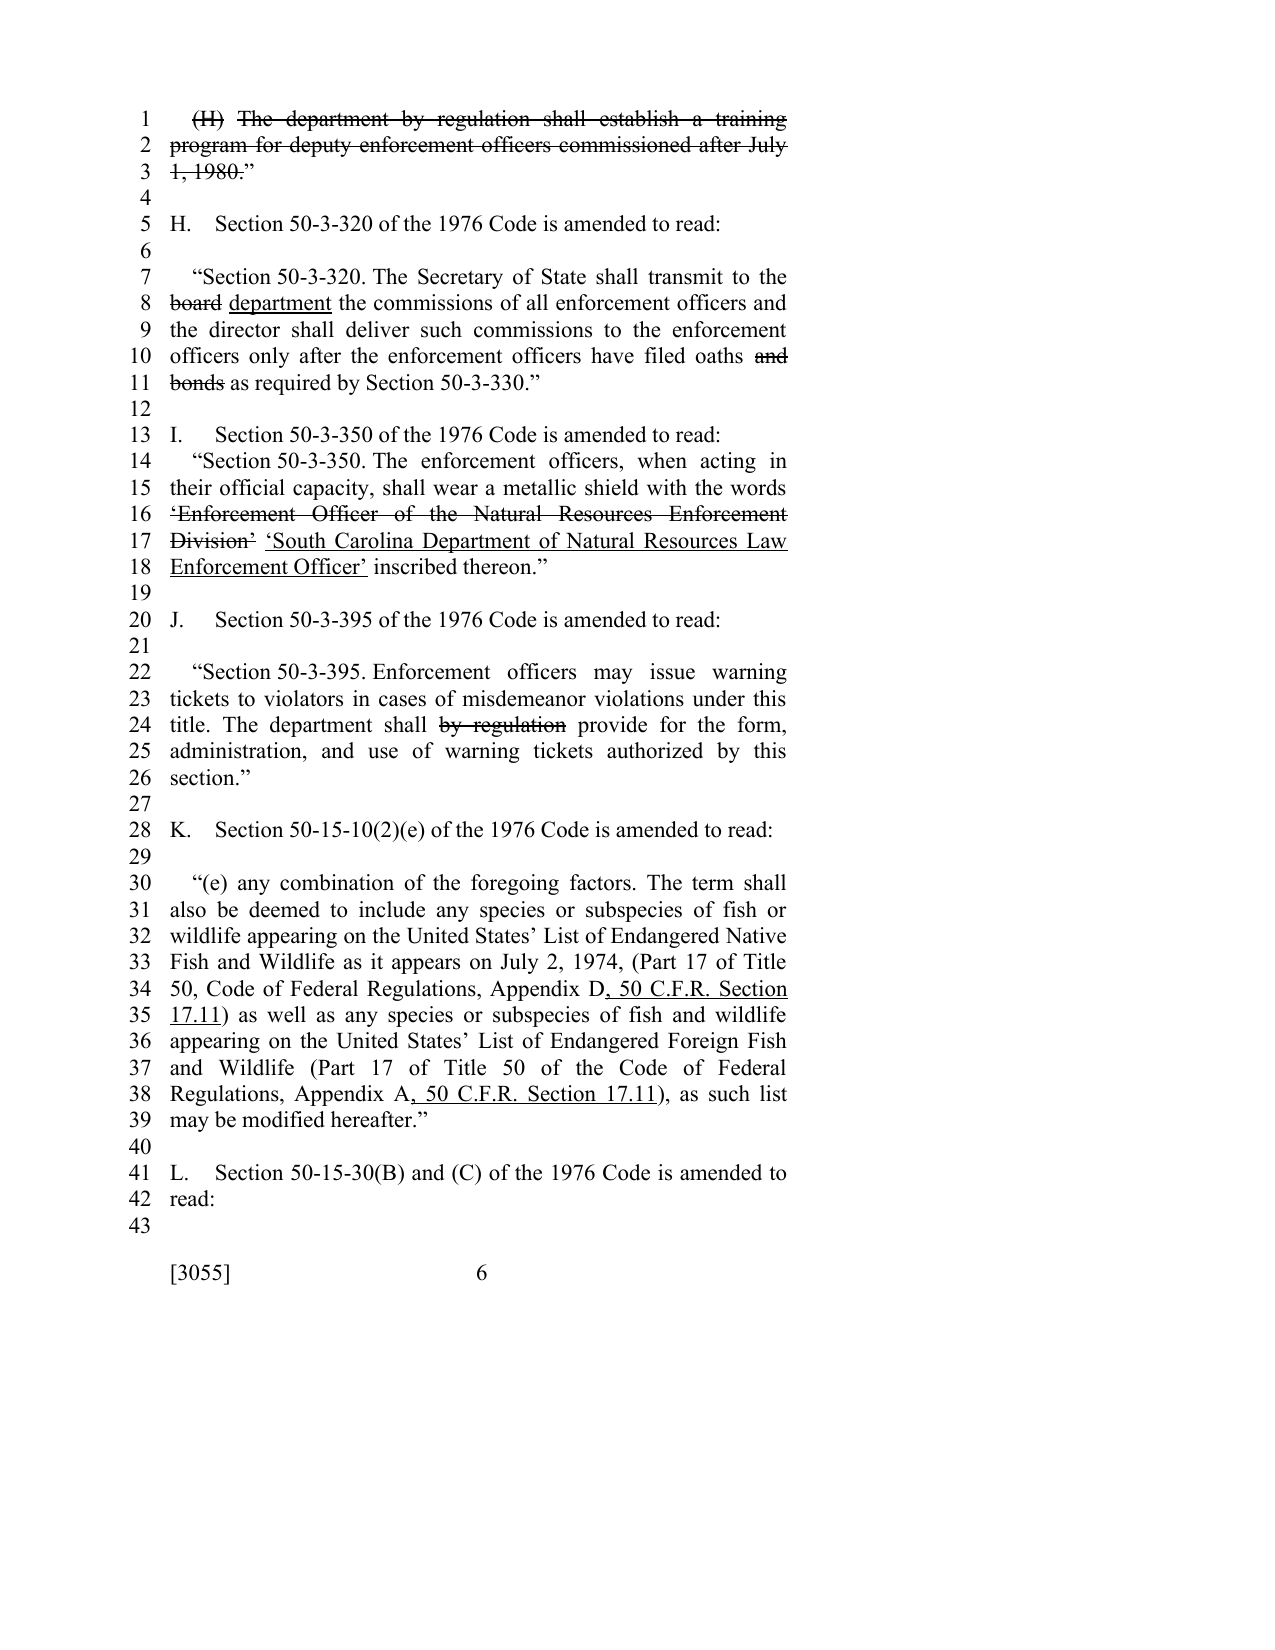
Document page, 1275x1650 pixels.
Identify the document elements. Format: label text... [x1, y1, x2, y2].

text “(e) any combination of the foregoing factors. The term shall also be deemed to include any species or subspecies of fish or wildlife appearing on the United States’ List of Endangered Native Fish and Wildlife as it appears on July 2, 1974, (Part 17 of Title 50, Code of Federal Regulations, Appendix D, 50 C.F.R. Section 17.11) as well as any species or subspecies of fish and wildlife appearing on the United States’ List of Endangered Foreign Fish and Wildlife (Part 17 of Title 50 of the Code of Federal Regulations, Appendix A, 50 C.F.R. Section 17.11), as such list may be modified hereafter.” [169, 869, 787, 1133]
text H. Section 50-3-320 of the 1976 Code is amended to read: [169, 210, 787, 237]
text “Section 50-3-350. The enforcement officers, when acting in their official capacity, shall wear a metallic shield with the words ‘Enforcement Officer of the Natural Resources Enforcement Division’ ‘South Carolina Department of Natural Resources Law Enforcement Officer’ inscribed thereon.” [169, 516, 787, 579]
text “Section 50-3-395. Enforcement officers may issue warning tickets to violators in cases of misdemeanor violations under this title. The department shall by regulation provide for the form, administration, and use of warning tickets authorized by this section.” [169, 658, 787, 790]
text (H) The department by regulation shall establish a training program for deputy enforcement officers commissioned after July 1, 1980.” [169, 147, 787, 184]
text K. Section 50-15-10(2)(e) of the 1976 Code is amended to read: [169, 817, 787, 843]
text I. Section 50-3-350 of the 1976 Code is amended to read: [169, 421, 787, 448]
text (H) The department by regulation shall establish a training program for deputy enforcement officers commissioned after July 1, 1980.” [169, 105, 787, 146]
text “Section 50-3-320. The Secretary of State shall transmit to the board department the commissions of all enforcement officers and the director shall deliver such commissions to the enforcement officers only after the enforcement officers have filed oaths and bonds as required by Section 50-3-330.” [169, 263, 787, 395]
text L. Section 50-15-30(B) and (C) of the 1976 Code is amended to read: [169, 1159, 787, 1212]
text “Section 50-3-350. The enforcement officers, when acting in their official capacity, shall wear a metallic shield with the words ‘Enforcement Officer of the Natural Resources Enforcement Division’ ‘South Carolina Department of Natural Resources Law Enforcement Officer’ inscribed thereon.” [169, 448, 787, 515]
text J. Section 50-3-395 of the 1976 Code is amended to read: [169, 606, 787, 632]
